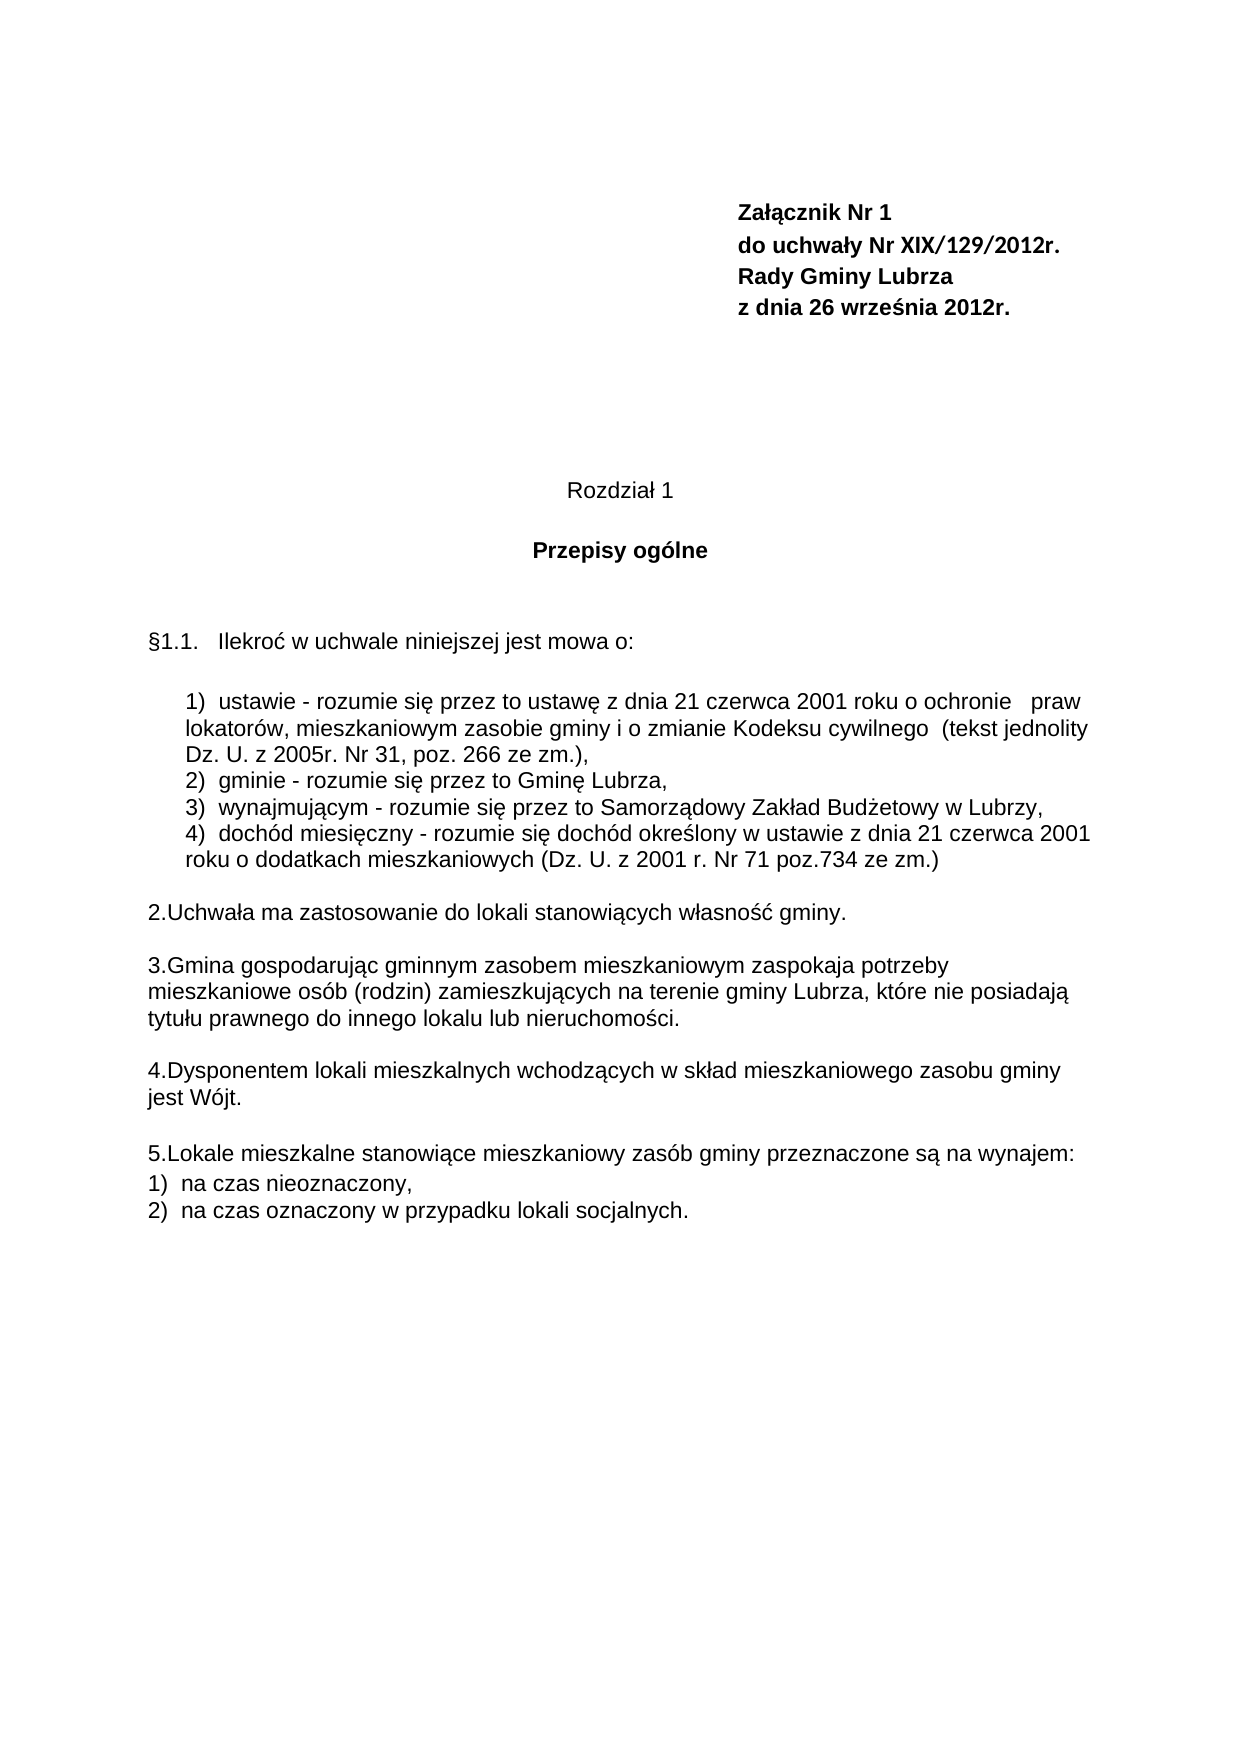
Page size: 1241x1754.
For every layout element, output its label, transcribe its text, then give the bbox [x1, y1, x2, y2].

text 2.Uchwała ma zastosowanie do lokali stanowiących własność gminy. [148, 899, 1093, 925]
text 2) na czas oznaczony w przypadku lokali socjalnych. [148, 1197, 1093, 1223]
text Załącznik Nr 1 [148, 199, 1093, 225]
text §1.1. Ilekroć w uchwale niniejszej jest mowa o: [148, 628, 1093, 654]
text 3.Gmina gospodarując gminnym zasobem mieszkaniowym zaspokaja potrzeby mieszkaniowe osób (rodzin) zamieszkujących na terenie gminy Lubrza, które nie posiadają tytułu prawnego do innego lokalu lub nieruchomości. [148, 952, 1093, 1031]
list 2) gminie - rozumie się przez to Gminę Lubrza, [185, 767, 1093, 794]
text 5.Lokale mieszkalne stanowiące mieszkaniowy zasób gminy przeznaczone są na wynajem: [148, 1140, 1093, 1166]
text 4.Dysponentem lokali mieszkalnych wchodzących w skład mieszkaniowego zasobu gminy jest Wójt. [148, 1057, 1093, 1110]
text z dnia 26 września 2012r. [148, 293, 1093, 320]
list 4) dochód miesięczny - rozumie się dochód określony w ustawie z dnia 21 czerwca 2001 roku o dodatkach mieszkaniowych (Dz. U. z 2001 r. Nr 71 poz.734 ze zm.) [185, 820, 1093, 873]
list 1) ustawie - rozumie się przez to ustawę z dnia 21 czerwca 2001 roku o ochronie praw lokatorów, mieszkaniowym zasobie gminy i o zmianie Kodeksu cywilnego (tekst jednolity Dz. U. z 2005r. Nr 31, poz. 266 ze zm.), [185, 688, 1093, 767]
text do uchwały Nr XIX/129/2012r. Rady Gminy Lubrza [148, 229, 1093, 289]
text 1) na czas nieoznaczony, [148, 1170, 1093, 1197]
list 3) wynajmującym - rozumie się przez to Samorządowy Zakład Budżetowy w Lubrzy, [185, 794, 1093, 820]
text Rozdział 1 Przepisy ogólne [148, 477, 1093, 563]
